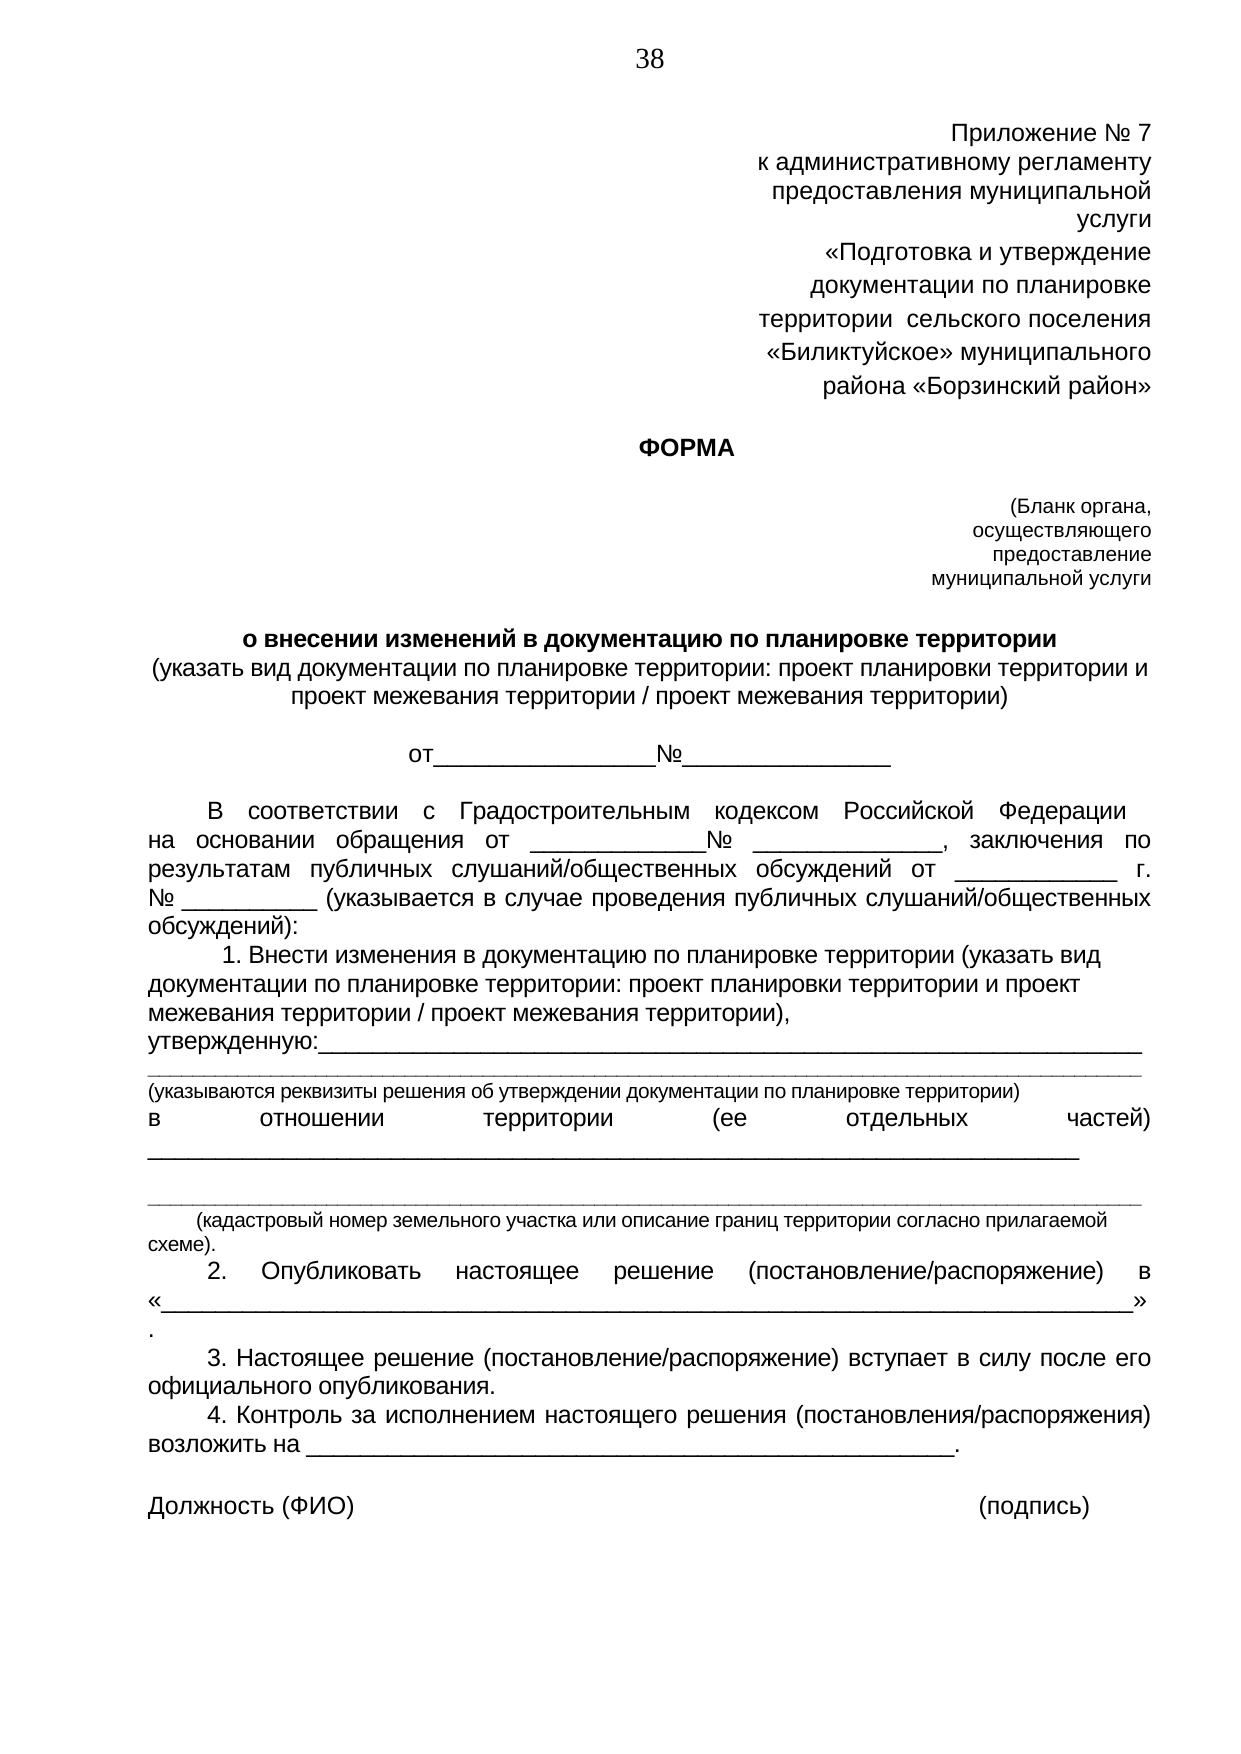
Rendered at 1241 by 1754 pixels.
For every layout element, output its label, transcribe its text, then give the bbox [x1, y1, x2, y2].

text 3. Настоящее решение (постановление/распоряжение) вступает в силу после его официального опубликования. [148, 1342, 1152, 1400]
text Приложение № 7 [694, 118, 1152, 147]
text муниципальной услуги [148, 566, 1152, 590]
text «Подготовка и утверждение документации по планировке территории сельского поселения «Биликтуйское» муниципального района «Борзинский район» [709, 233, 1152, 401]
text (Бланк органа, осуществляющего предоставление [148, 494, 1152, 566]
text 2. Опубликовать настоящее решение (постановление/распоряжение) в «________________________________________________________________________». [148, 1256, 1152, 1342]
text В соответствии с Градостроительным кодексом Российской Федерации на основании обращения от _____________№ ______________, заключения по результатам публичных слушаний/общественных обсуждений от ____________ г. № __________ (указывается в случае проведения публичных слушаний/общественных обсуждений): [148, 796, 1152, 940]
text ФОРМА [148, 433, 1152, 462]
text 4. Контроль за исполнением настоящего решения (постановления/распоряжения) возложить на ________________________________________________. [148, 1400, 1152, 1457]
text в отношении территории (ее отдельных частей) _____________________________________________________________________ [148, 1103, 1152, 1160]
text Должность (ФИО) (подпись) [148, 1491, 1152, 1520]
text 1. Внести изменения в документацию по планировке территории (указать вид документации по планировке территории: проект планировки территории и проект межевания территории / проект межевания территории), утвержденную:_____________________________________________________________ [148, 940, 1152, 1055]
text о внесении изменений в документацию по планировке территории [148, 624, 1152, 652]
text (указать вид документации по планировке территории: проект планировки территории и проект межевания территории / проект межевания территории) [148, 652, 1152, 710]
text (кадастровый номер земельного участка или описание границ территории согласно прилагаемой схеме). [148, 1208, 1152, 1256]
text от________________№_______________ [148, 739, 1152, 767]
text _________________________________________________________________________________________ (указываются реквизиты решения об утверждении документации по планировке территории) [148, 1055, 1152, 1103]
text к административному регламенту предоставления муниципальной услуги [694, 147, 1152, 233]
text _________________________________________________________________________________________ [148, 1184, 1152, 1208]
